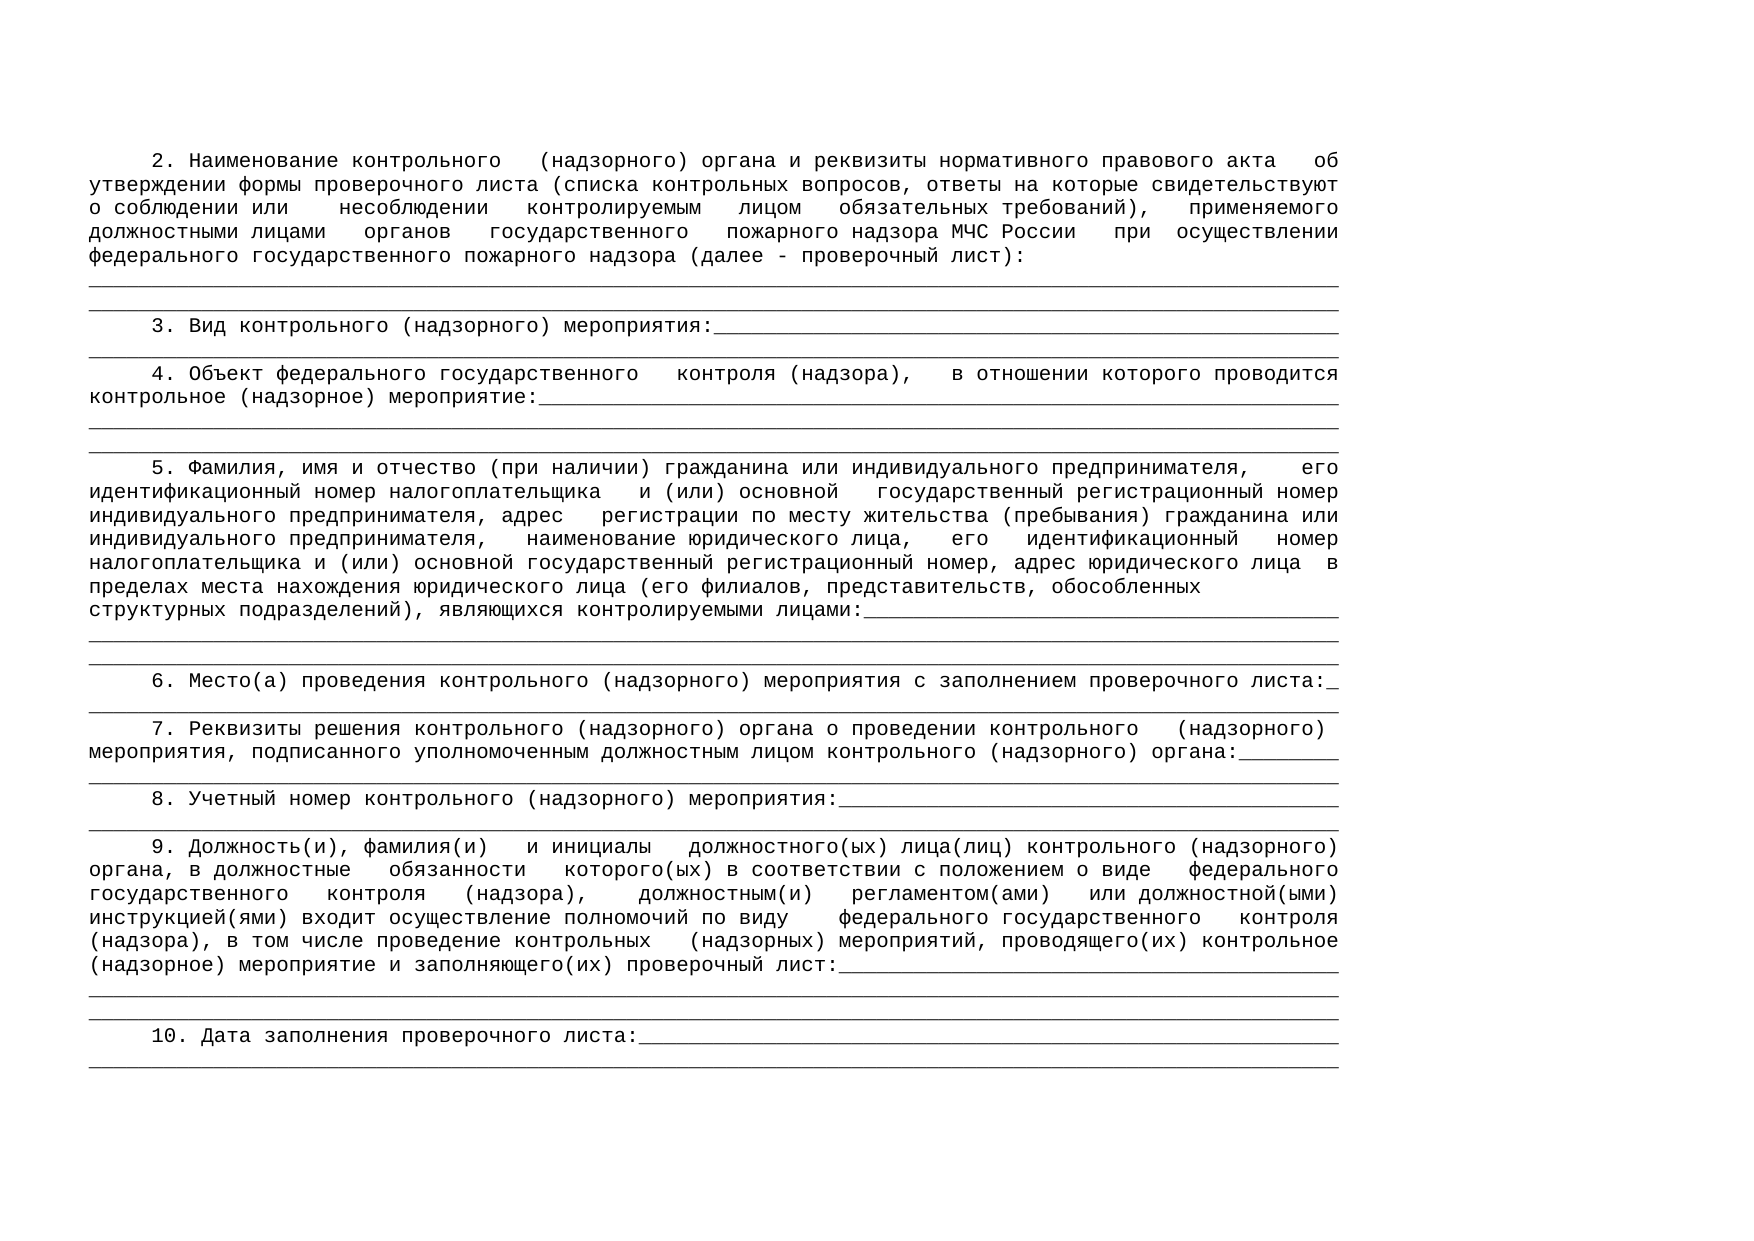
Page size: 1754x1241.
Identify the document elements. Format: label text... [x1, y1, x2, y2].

text ____________________________________________________________________________________________________ [88, 268, 1665, 292]
text контрольное (надзорное) мероприятие:________________________________________________________________ [88, 386, 1665, 410]
text пределах места нахождения юридического лица (его филиалов, представительств, обособленных [88, 576, 1665, 599]
text (надзора), в том числе проведение контрольных (надзорных) мероприятий, проводящего(их) контрольное [88, 930, 1665, 954]
text ____________________________________________________________________________________________________ [88, 623, 1665, 647]
text утверждении формы проверочного листа (списка контрольных вопросов, ответы на которые свидетельствуют [88, 174, 1665, 197]
text 9. Должность(и), фамилия(и) и инициалы должностного(ых) лица(лиц) контрольного (надзорного) [88, 836, 1665, 859]
text государственного контроля (надзора), должностным(и) регламентом(ами) или должностной(ыми) [88, 883, 1665, 907]
text 3. Вид контрольного (надзорного) мероприятия:__________________________________________________ [88, 316, 1665, 339]
text 5. Фамилия, имя и отчество (при наличии) гражданина или индивидуального предпринимателя, его [88, 457, 1665, 481]
text ____________________________________________________________________________________________________ [88, 339, 1665, 363]
text ____________________________________________________________________________________________________ [88, 1048, 1665, 1072]
text должностными лицами органов государственного пожарного надзора МЧС России при осуществлении [88, 221, 1665, 244]
text (надзорное) мероприятие и заполняющего(их) проверочный лист:________________________________________ [88, 954, 1665, 978]
text 4. Объект федерального государственного контроля (надзора), в отношении которого проводится [88, 363, 1665, 386]
text ____________________________________________________________________________________________________ [88, 434, 1665, 457]
text 8. Учетный номер контрольного (надзорного) мероприятия:________________________________________ [88, 788, 1665, 812]
text ____________________________________________________________________________________________________ [88, 694, 1665, 717]
text инструкцией(ями) входит осуществление полномочий по виду федерального государственного контроля [88, 907, 1665, 930]
text индивидуального предпринимателя, адрес регистрации по месту жительства (пребывания) гражданина или [88, 505, 1665, 528]
text о соблюдении или несоблюдении контролируемым лицом обязательных требований), применяемого [88, 197, 1665, 221]
text ____________________________________________________________________________________________________ [88, 765, 1665, 788]
text 7. Реквизиты решения контрольного (надзорного) органа о проведении контрольного (надзорного) [88, 717, 1665, 741]
text 10. Дата заполнения проверочного листа:________________________________________________________ [88, 1025, 1665, 1048]
text мероприятия, подписанного уполномоченным должностным лицом контрольного (надзорного) органа:________ [88, 741, 1665, 765]
text ____________________________________________________________________________________________________ [88, 410, 1665, 434]
text ____________________________________________________________________________________________________ [88, 647, 1665, 670]
text федерального государственного пожарного надзора (далее - проверочный лист): [88, 244, 1665, 268]
text ____________________________________________________________________________________________________ [88, 292, 1665, 316]
text ____________________________________________________________________________________________________ [88, 812, 1665, 836]
text ____________________________________________________________________________________________________ [88, 978, 1665, 1001]
text идентификационный номер налогоплательщика и (или) основной государственный регистрационный номер [88, 481, 1665, 505]
text органа, в должностные обязанности которого(ых) в соответствии с положением о виде федерального [88, 859, 1665, 883]
text налогоплательщика и (или) основной государственный регистрационный номер, адрес юридического лица в [88, 552, 1665, 576]
text ____________________________________________________________________________________________________ [88, 1001, 1665, 1025]
text 2. Наименование контрольного (надзорного) органа и реквизиты нормативного правового акта об [88, 150, 1665, 174]
text 6. Место(а) проведения контрольного (надзорного) мероприятия с заполнением проверочного листа:_ [88, 670, 1665, 694]
text индивидуального предпринимателя, наименование юридического лица, его идентификационный номер [88, 528, 1665, 552]
text структурных подразделений), являющихся контролируемыми лицами:______________________________________ [88, 599, 1665, 623]
